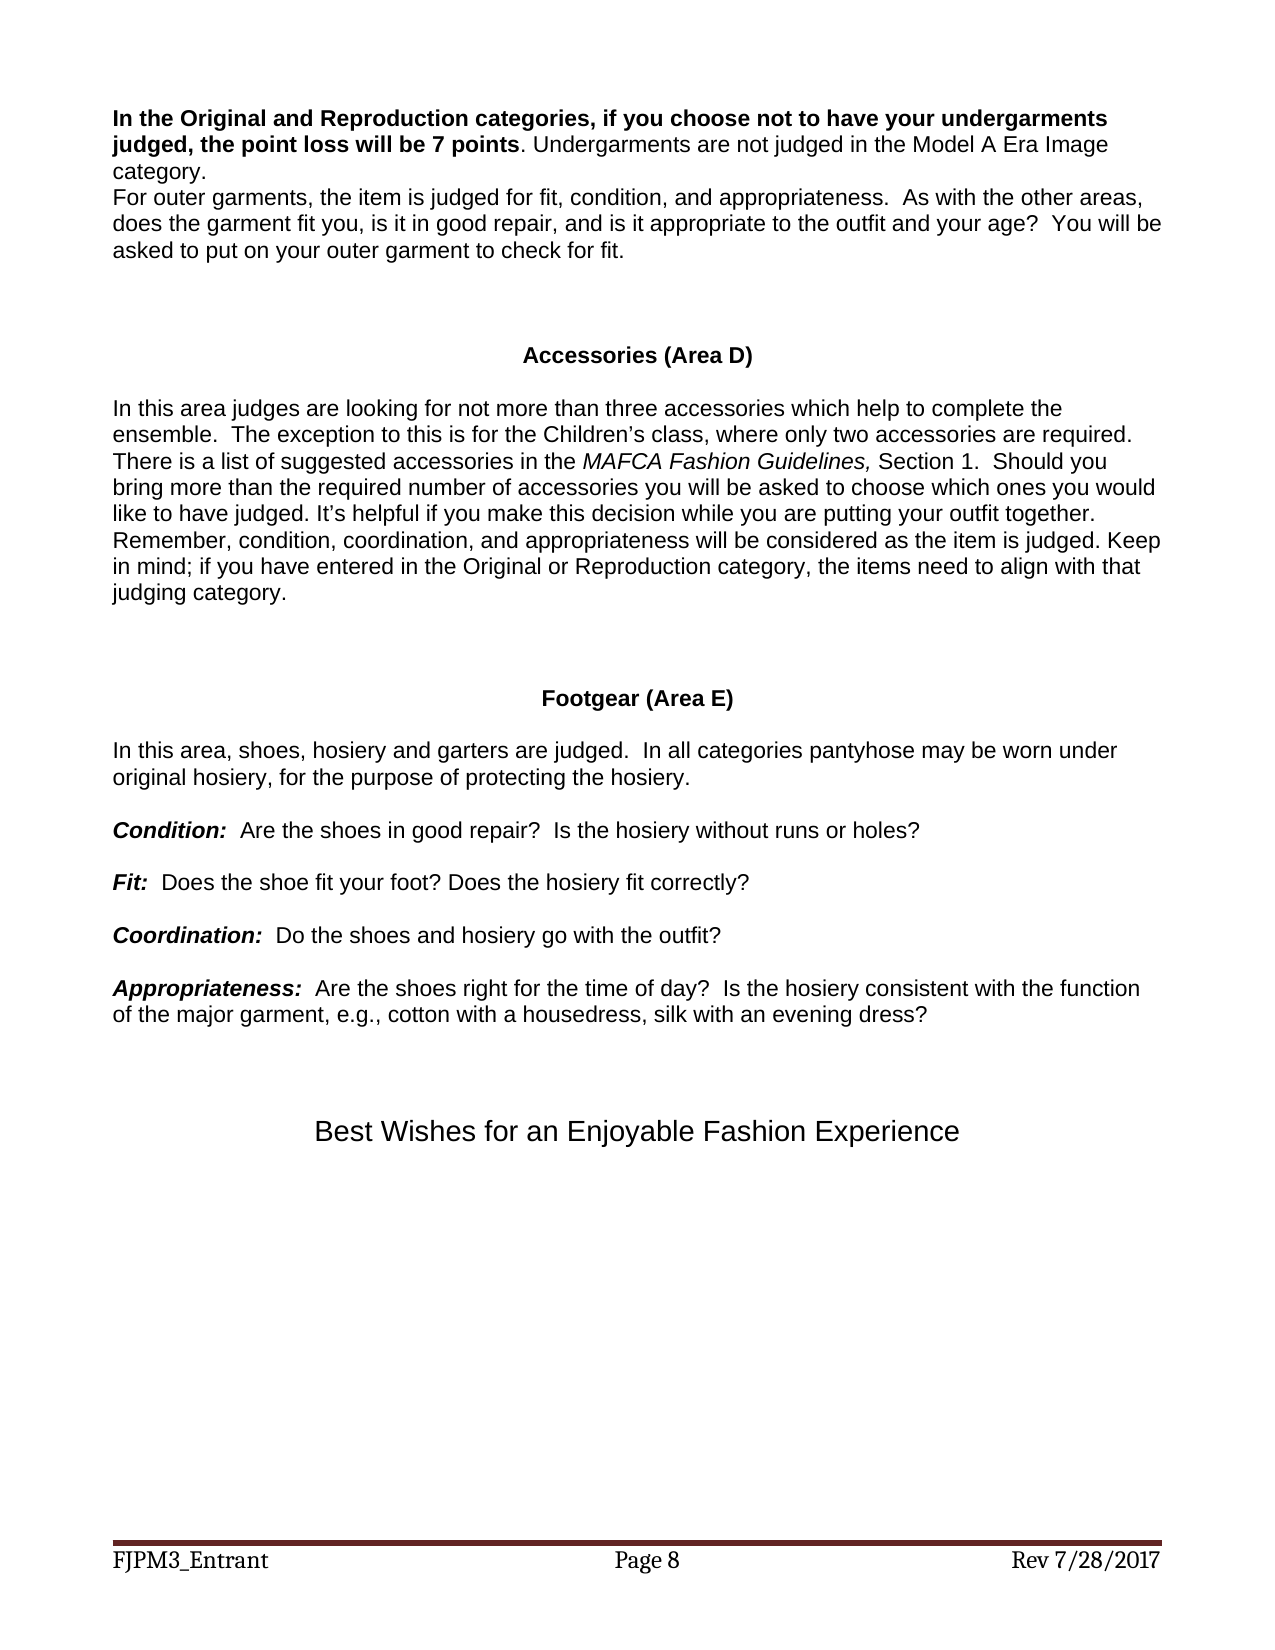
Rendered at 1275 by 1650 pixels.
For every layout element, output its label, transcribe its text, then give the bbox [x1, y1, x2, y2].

text Condition: Are the shoes in good repair? Is the hosiery without runs or holes? [112, 817, 1162, 843]
text Fit: Does the shoe fit your foot? Does the hosiery fit correctly? [112, 869, 1162, 896]
text For outer garments, the item is judged for fit, condition, and appropriateness. As with the other areas, does the garment fit you, is it in good repair, and is it appropriate to the outfit and your age? You will be asked to put on your outer garment to check for fit. [112, 184, 1162, 263]
text In this area, shoes, hosiery and garters are judged. In all categories pantyhose may be worn under original hosiery, for the purpose of protecting the hosiery. [112, 737, 1162, 790]
text In this area judges are looking for not more than three accessories which help to complete the ensemble. The exception to this is for the Children’s class, where only two accessories are required. There is a list of suggested accessories in the MAFCA Fashion Guidelines, Section 1. Should you bring more than the required number of accessories you will be asked to choose which ones you would like to have judged. It’s helpful if you make this decision while you are putting your outfit together. Remember, condition, coordination, and appropriateness will be considered as the item is judged. Keep in mind; if you have entered in the Original or Reproduction category, the items need to align with that judging category. [112, 395, 1162, 606]
text Footgear (Area E) [112, 685, 1162, 711]
text In the Original and Reproduction categories, if you choose not to have your undergarments judged, the point loss will be 7 points. Undergarments are not judged in the Model A Era Image category. [112, 105, 1162, 184]
text Accessories (Area D) [112, 342, 1162, 368]
text Coordination: Do the shoes and hosiery go with the outfit? [112, 922, 1162, 948]
text Appropriateness: Are the shoes right for the time of day? Is the hosiery consistent with the function of the major garment, e.g., cotton with a housedress, silk with an evening dress? [112, 975, 1162, 1027]
text Best Wishes for an Enjoyable Fashion Experience [112, 1114, 1162, 1147]
